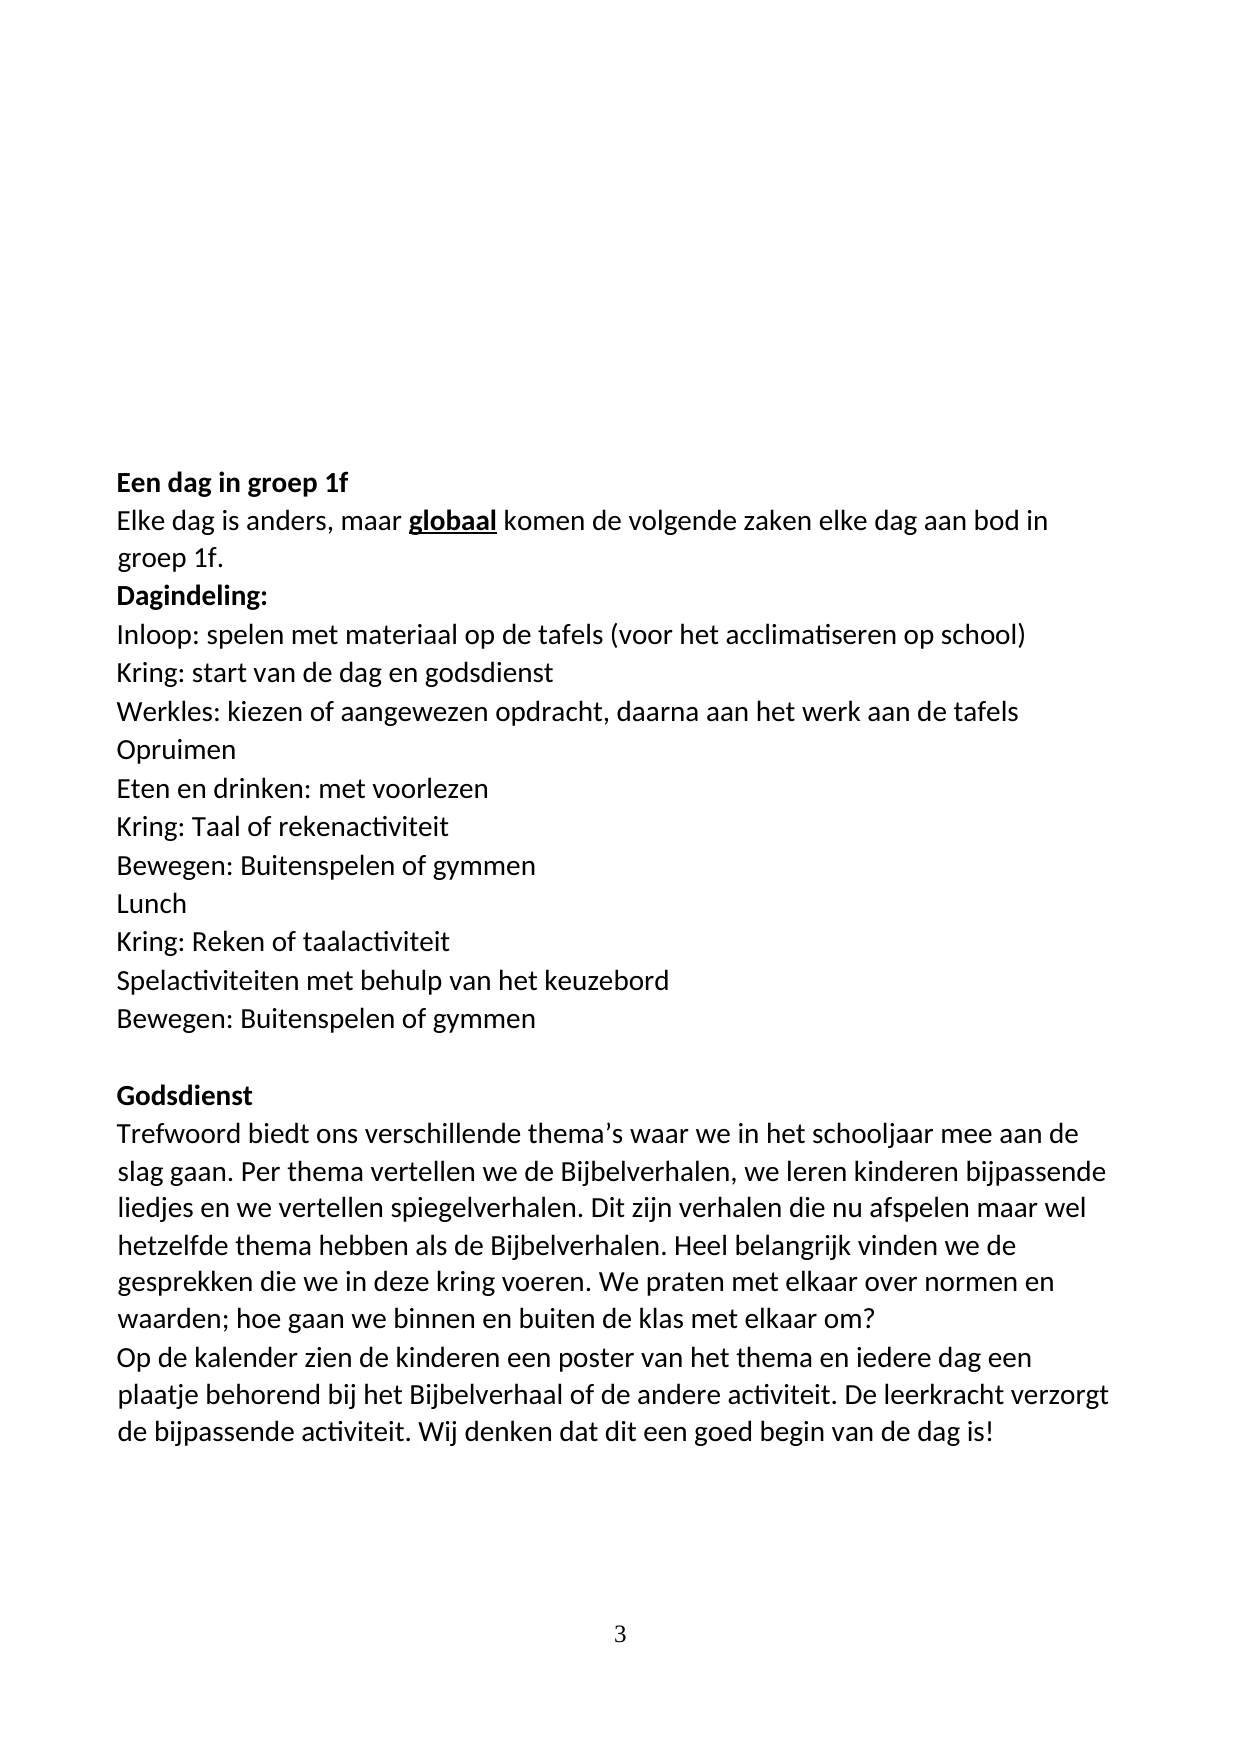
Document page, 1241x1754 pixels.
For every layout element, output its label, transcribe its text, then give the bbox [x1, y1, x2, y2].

subtitle Godsdienst [116, 1077, 1121, 1113]
text Werkles: kiezen of aangewezen opdracht, daarna aan het werk aan de tafels [116, 693, 1121, 728]
text Kring: start van de dag en godsdienst [116, 654, 1121, 690]
text Kring: Reken of taalactiviteit [116, 923, 1121, 959]
text Op de kalender zien de kinderen een poster van het thema en iedere dag een plaatje behorend bij het Bijbelverhaal of de andere activiteit. De leerkracht verzorgt de bijpassende activiteit. Wij denken dat dit een goed begin van de dag is! [116, 1339, 1121, 1448]
text Bewegen: Buitenspelen of gymmen [116, 847, 1121, 882]
text Lunch [116, 885, 1121, 921]
text Trefwoord biedt ons verschillende thema’s waar we in het schooljaar mee aan de slag gaan. Per thema vertellen we de Bijbelverhalen, we leren kinderen bijpassende liedjes en we vertellen spiegelverhalen. Dit zijn verhalen die nu afspelen maar wel hetzelfde thema hebben als de Bijbelverhalen. Heel belangrijk vinden we de gesprekken die we in deze kring voeren. We praten met elkaar over normen en waarden; hoe gaan we binnen en buiten de klas met elkaar om? [116, 1116, 1121, 1336]
text Eten en drinken: met voorlezen [116, 770, 1121, 805]
subtitle Een dag in groep 1f [116, 464, 1121, 499]
text Spelactiviteiten met behulp van het keuzebord [116, 962, 1121, 997]
text Opruimen [116, 731, 1121, 767]
text Elke dag is anders, maar globaal komen de volgende zaken elke dag aan bod in groep 1f. [116, 502, 1049, 575]
text Bewegen: Buitenspelen of gymmen [116, 1000, 1121, 1036]
text Inloop: spelen met materiaal op de tafels (voor het acclimatiseren op school) [116, 616, 1121, 652]
text Kring: Taal of rekenactiviteit [116, 808, 1121, 844]
text Dagindeling: [116, 577, 1049, 613]
